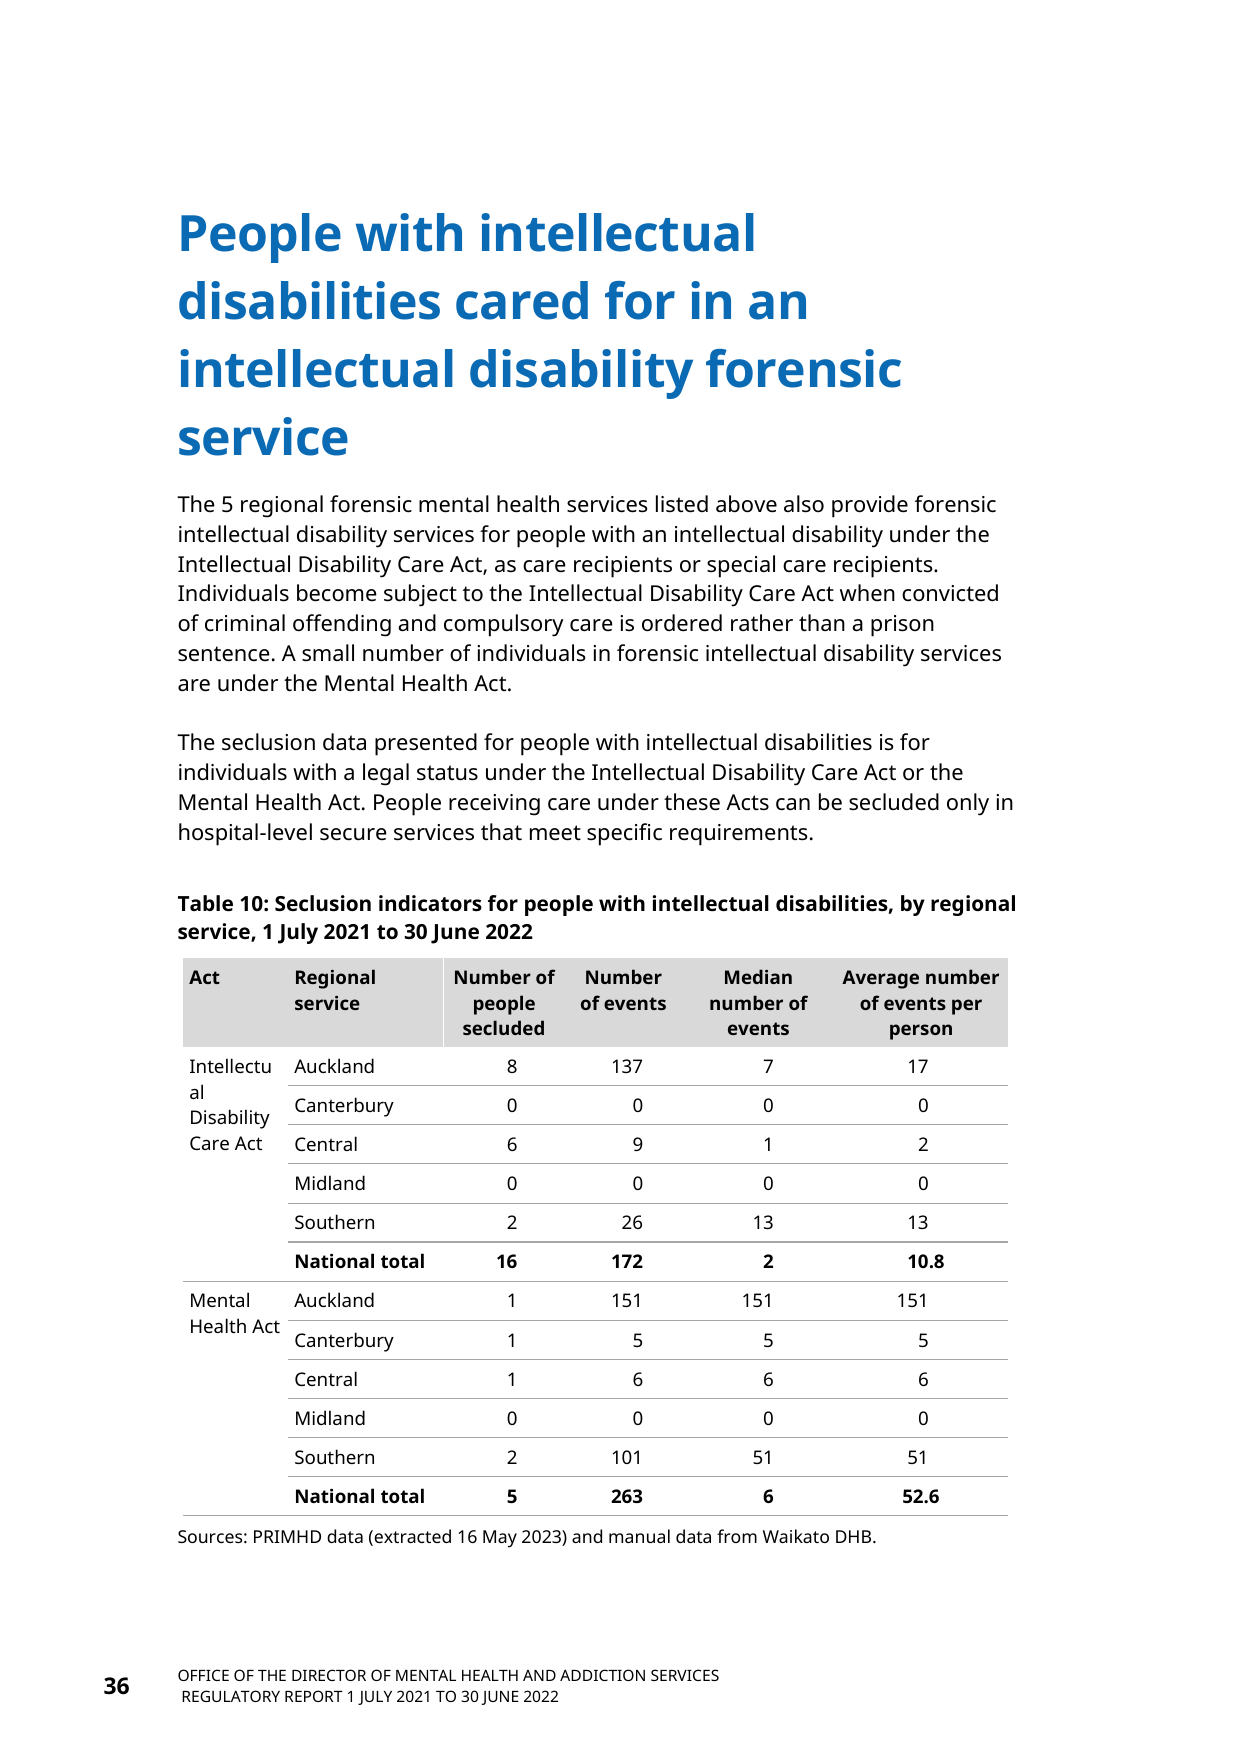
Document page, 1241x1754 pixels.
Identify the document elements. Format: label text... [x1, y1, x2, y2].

table_header Number of people secluded [444, 958, 564, 1047]
table_cell Intellectual Disability Care Act [183, 1047, 288, 1281]
table_cell 151 [834, 1282, 1008, 1319]
table_cell 10.8 [834, 1243, 1008, 1281]
table_cell 6 [834, 1360, 1008, 1398]
table_cell Auckland [288, 1282, 443, 1319]
table_cell 101 [564, 1438, 682, 1476]
table_cell 0 [834, 1164, 1008, 1202]
table_cell National total [288, 1477, 443, 1515]
text Table 10: Seclusion indicators for people with intellectual disabilities, by regional service, 1 July 2021 to 30 June 2022 [177, 889, 1019, 946]
table_cell 1 [682, 1125, 834, 1163]
table_header Number of events [564, 958, 682, 1047]
table_cell 2 [444, 1438, 564, 1476]
table_cell 0 [682, 1399, 834, 1437]
table_cell Midland [288, 1399, 443, 1437]
table_cell 137 [564, 1047, 682, 1085]
table_cell 151 [564, 1282, 682, 1319]
table_header Average number of events per person [834, 958, 1008, 1047]
table_cell 0 [682, 1164, 834, 1202]
table_cell 16 [444, 1243, 564, 1281]
table_cell 13 [682, 1204, 834, 1241]
table_cell 13 [834, 1204, 1008, 1241]
table_cell 5 [834, 1321, 1008, 1359]
table_cell Southern [288, 1204, 443, 1241]
table_cell 0 [564, 1086, 682, 1124]
table_cell 6 [682, 1477, 834, 1515]
table_cell Canterbury [288, 1086, 443, 1124]
table_cell 0 [564, 1399, 682, 1437]
table_cell 151 [682, 1282, 834, 1319]
table_cell 51 [834, 1438, 1008, 1476]
table_cell 0 [444, 1086, 564, 1124]
table_cell 0 [444, 1164, 564, 1202]
table_cell 2 [834, 1125, 1008, 1163]
table_header Act [183, 958, 288, 1047]
table_cell Mental Health Act [183, 1282, 288, 1515]
table_cell 1 [444, 1282, 564, 1319]
table_cell 2 [444, 1204, 564, 1241]
table_cell 0 [682, 1086, 834, 1124]
table_cell Canterbury [288, 1321, 443, 1359]
table_cell 1 [444, 1360, 564, 1398]
table_cell 0 [444, 1399, 564, 1437]
table_cell 172 [564, 1243, 682, 1281]
table_cell Central [288, 1360, 443, 1398]
table_cell National total [288, 1243, 443, 1281]
table_cell 6 [564, 1360, 682, 1398]
table_cell 1 [444, 1321, 564, 1359]
table_cell 8 [444, 1047, 564, 1085]
table_cell 263 [564, 1477, 682, 1515]
text The seclusion data presented for people with intellectual disabilities is for individuals with a legal status under the Intellectual Disability Care Act or the Mental Health Act. People receiving care under these Acts can be secluded only in hospital-level secure services that meet specific requirements. [177, 727, 1019, 846]
table_cell Auckland [288, 1047, 443, 1085]
table_cell 17 [834, 1047, 1008, 1085]
table_cell 52.6 [834, 1477, 1008, 1515]
table_cell 51 [682, 1438, 834, 1476]
table_cell 6 [682, 1360, 834, 1398]
table_header Regional service [288, 958, 443, 1047]
table_cell 26 [564, 1204, 682, 1241]
table_cell 0 [834, 1086, 1008, 1124]
subtitle People with intellectual disabilities cared for in an intellectual disability forensic service [177, 198, 1019, 470]
table_cell 0 [834, 1399, 1008, 1437]
table_cell 7 [682, 1047, 834, 1085]
table_cell 0 [564, 1164, 682, 1202]
table_cell Central [288, 1125, 443, 1163]
table_cell 9 [564, 1125, 682, 1163]
table_cell 5 [564, 1321, 682, 1359]
table_cell Southern [288, 1438, 443, 1476]
text Sources: PRIMHD data (extracted 16 May 2023) and manual data from Waikato DHB. [177, 1524, 1019, 1548]
table_cell 2 [682, 1243, 834, 1281]
table_cell Midland [288, 1164, 443, 1202]
table_cell 6 [444, 1125, 564, 1163]
table_header Median number of events [682, 958, 834, 1047]
table_cell 5 [444, 1477, 564, 1515]
table_cell 5 [682, 1321, 834, 1359]
text The 5 regional forensic mental health services listed above also provide forensic intellectual disability services for people with an intellectual disability under the Intellectual Disability Care Act, as care recipients or special care recipients. Individuals become subject to the Intellectual Disability Care Act when convicted of criminal offending and compulsory care is ordered rather than a prison sentence. A small number of individuals in forensic intellectual disability services are under the Mental Health Act. [177, 489, 1019, 697]
